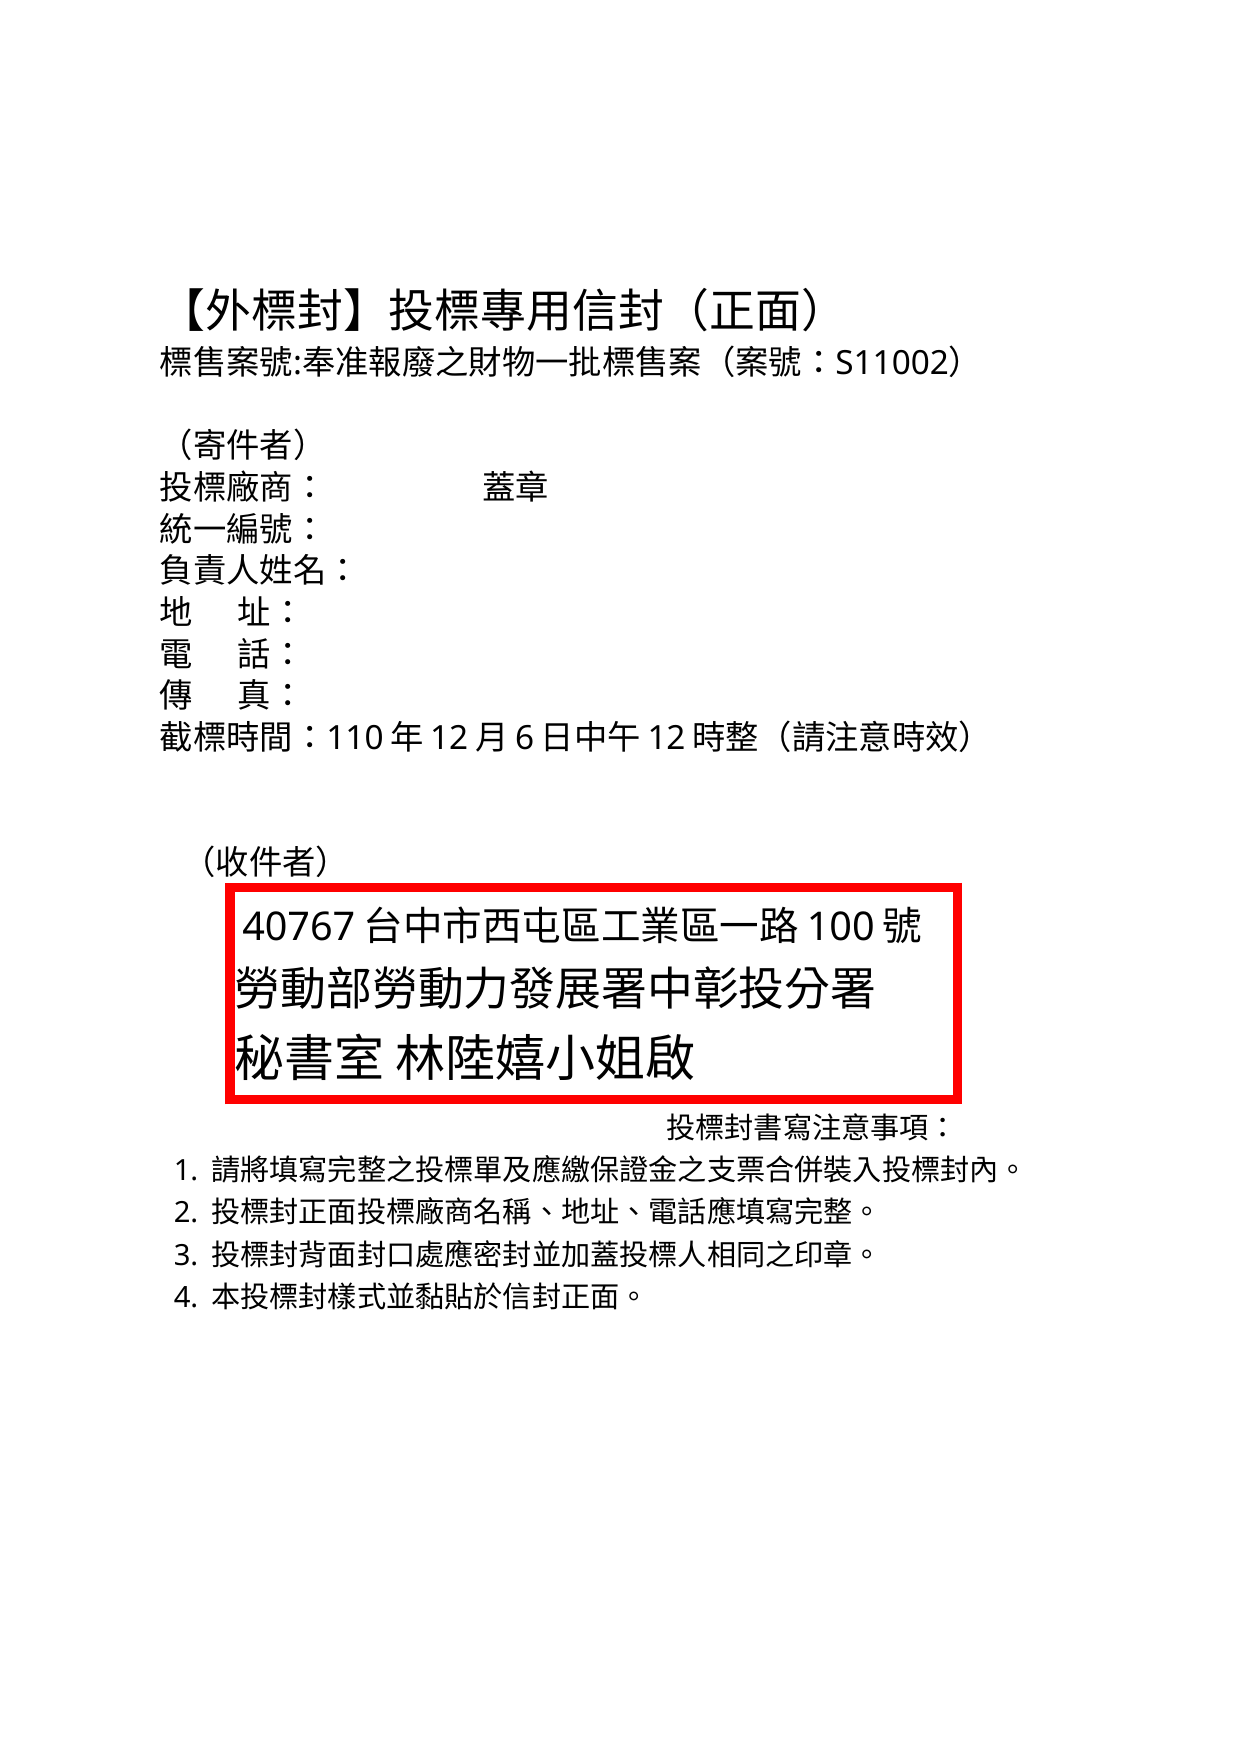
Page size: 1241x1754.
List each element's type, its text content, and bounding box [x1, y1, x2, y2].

text 秘書室 林陸嬉小姐啟 [235, 1007, 953, 1095]
list 請將填寫完整之投標單及應繳保證金之支票合併裝入投標封內。 [173, 1146, 1104, 1189]
text 投標封書寫注意事項： [159, 1104, 1104, 1146]
text 負責人姓名： [159, 549, 1104, 591]
text （寄件者） [159, 424, 1104, 466]
text 統一編號： [159, 508, 1104, 549]
text 電 話： [159, 633, 1104, 674]
text 標售案號:奉准報廢之財物一批標售案（案號：S11002） [159, 341, 1104, 383]
list 投標封背面封口處應密封並加蓋投標人相同之印章。 [173, 1231, 1104, 1274]
text 勞動部勞動力發展署中彰投分署 [235, 940, 953, 1007]
text 【外標封】投標專用信封（正面） [159, 275, 1104, 341]
text （收件者） [159, 841, 1104, 883]
text 傳 真： [159, 674, 1104, 716]
list 本投標封樣式並黏貼於信封正面。 [173, 1274, 1104, 1316]
text 截標時間：110年12月6日中午12時整（請注意時效） [159, 716, 1104, 758]
text 40767台中市西屯區工業區一路100號 [235, 892, 953, 940]
text 投標廠商： 蓋章 [159, 466, 1104, 508]
list 投標封正面投標廠商名稱、地址、電話應填寫完整。 [173, 1189, 1104, 1231]
text 地 址： [159, 591, 1104, 633]
